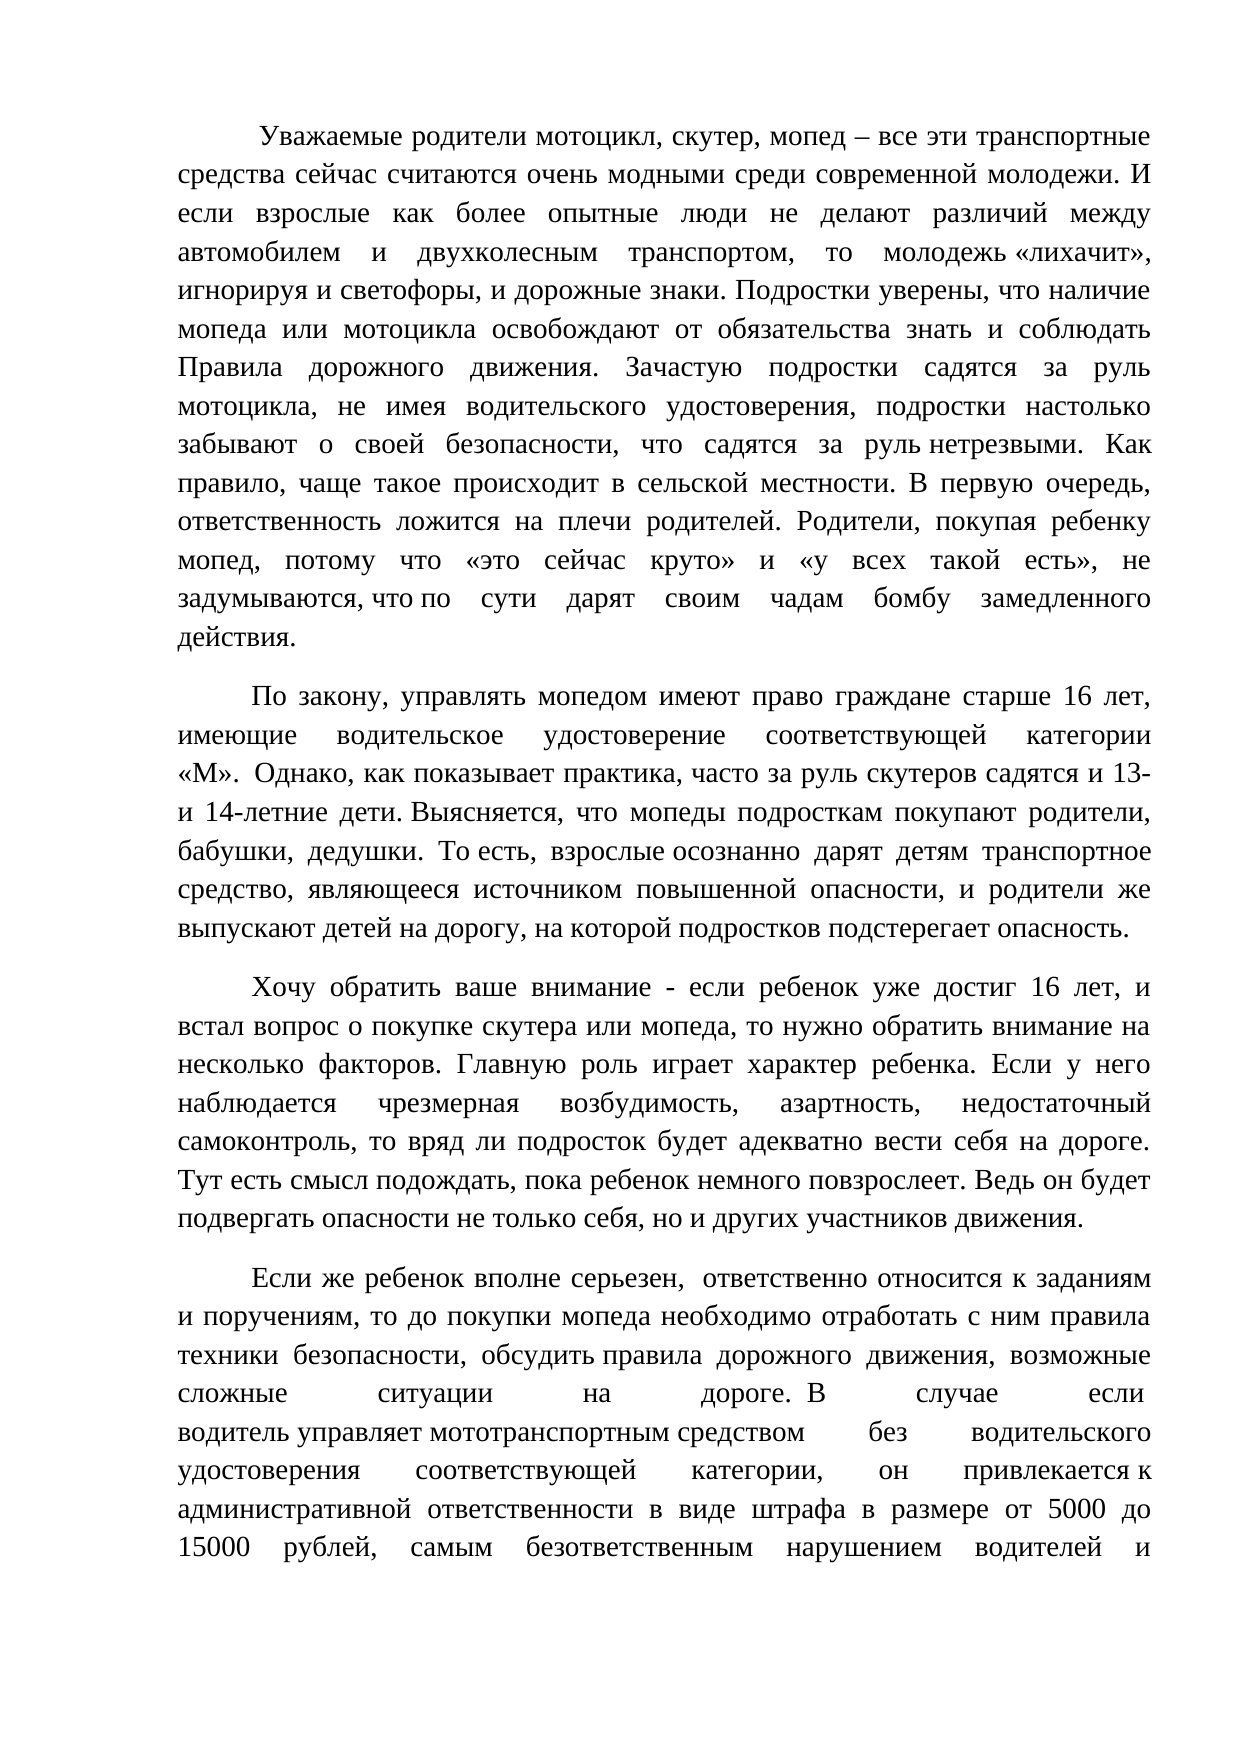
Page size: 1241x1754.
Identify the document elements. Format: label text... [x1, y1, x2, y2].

text Уважаемые родители мотоцикл, скутер, мопед – все эти транспортные средства сейчас считаются очень модными среди современной молодежи. И если взрослые как более опытные люди не делают различий между автомобилем и двухколесным транспортом, то молодежь «лихачит», игнорируя и светофоры, и дорожные знаки. Подростки уверены, что наличие мопеда или мотоцикла освобождают от обязательства знать и соблюдать Правила дорожного движения. Зачастую подростки садятся за руль мотоцикла, не имея водительского удостоверения, подростки настолько забывают о своей безопасности, что садятся за руль нетрезвыми. Как правило, чаще такое происходит в сельской местности. В первую очередь, ответственность ложится на плечи родителей. Родители, покупая ребенку мопед, потому что «это сейчас круто» и «у всех такой есть», не задумываются, что по сути дарят своим чадам бомбу замедленного действия. [177, 118, 1152, 653]
text По закону, управлять мопедом имеют право граждане старше 16 лет, имеющие водительское удостоверение соответствующей категории «М». Однако, как показывает практика, часто за руль скутеров садятся и 13- и 14-летние дети. Выясняется, что мопеды подросткам покупают родители, бабушки, дедушки. То есть, взрослые осознанно дарят детям транспортное средство, являющееся источником повышенной опасности, и родители же выпускают детей на дорогу, на которой подростков подстерегает опасность. [177, 678, 1152, 943]
text Хочу обратить ваше внимание - если ребенок уже достиг 16 лет, и встал вопрос о покупке скутера или мопеда, то нужно обратить внимание на несколько факторов. Главную роль играет характер ребенка. Если у него наблюдается чрезмерная возбудимость, азартность, недостаточный самоконтроль, то вряд ли подросток будет адекватно вести себя на дороге. Тут есть смысл подождать, пока ребенок немного повзрослеет. Ведь он будет подвергать опасности не только себя, но и других участников движения. [177, 969, 1152, 1234]
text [177, 1260, 1152, 1563]
